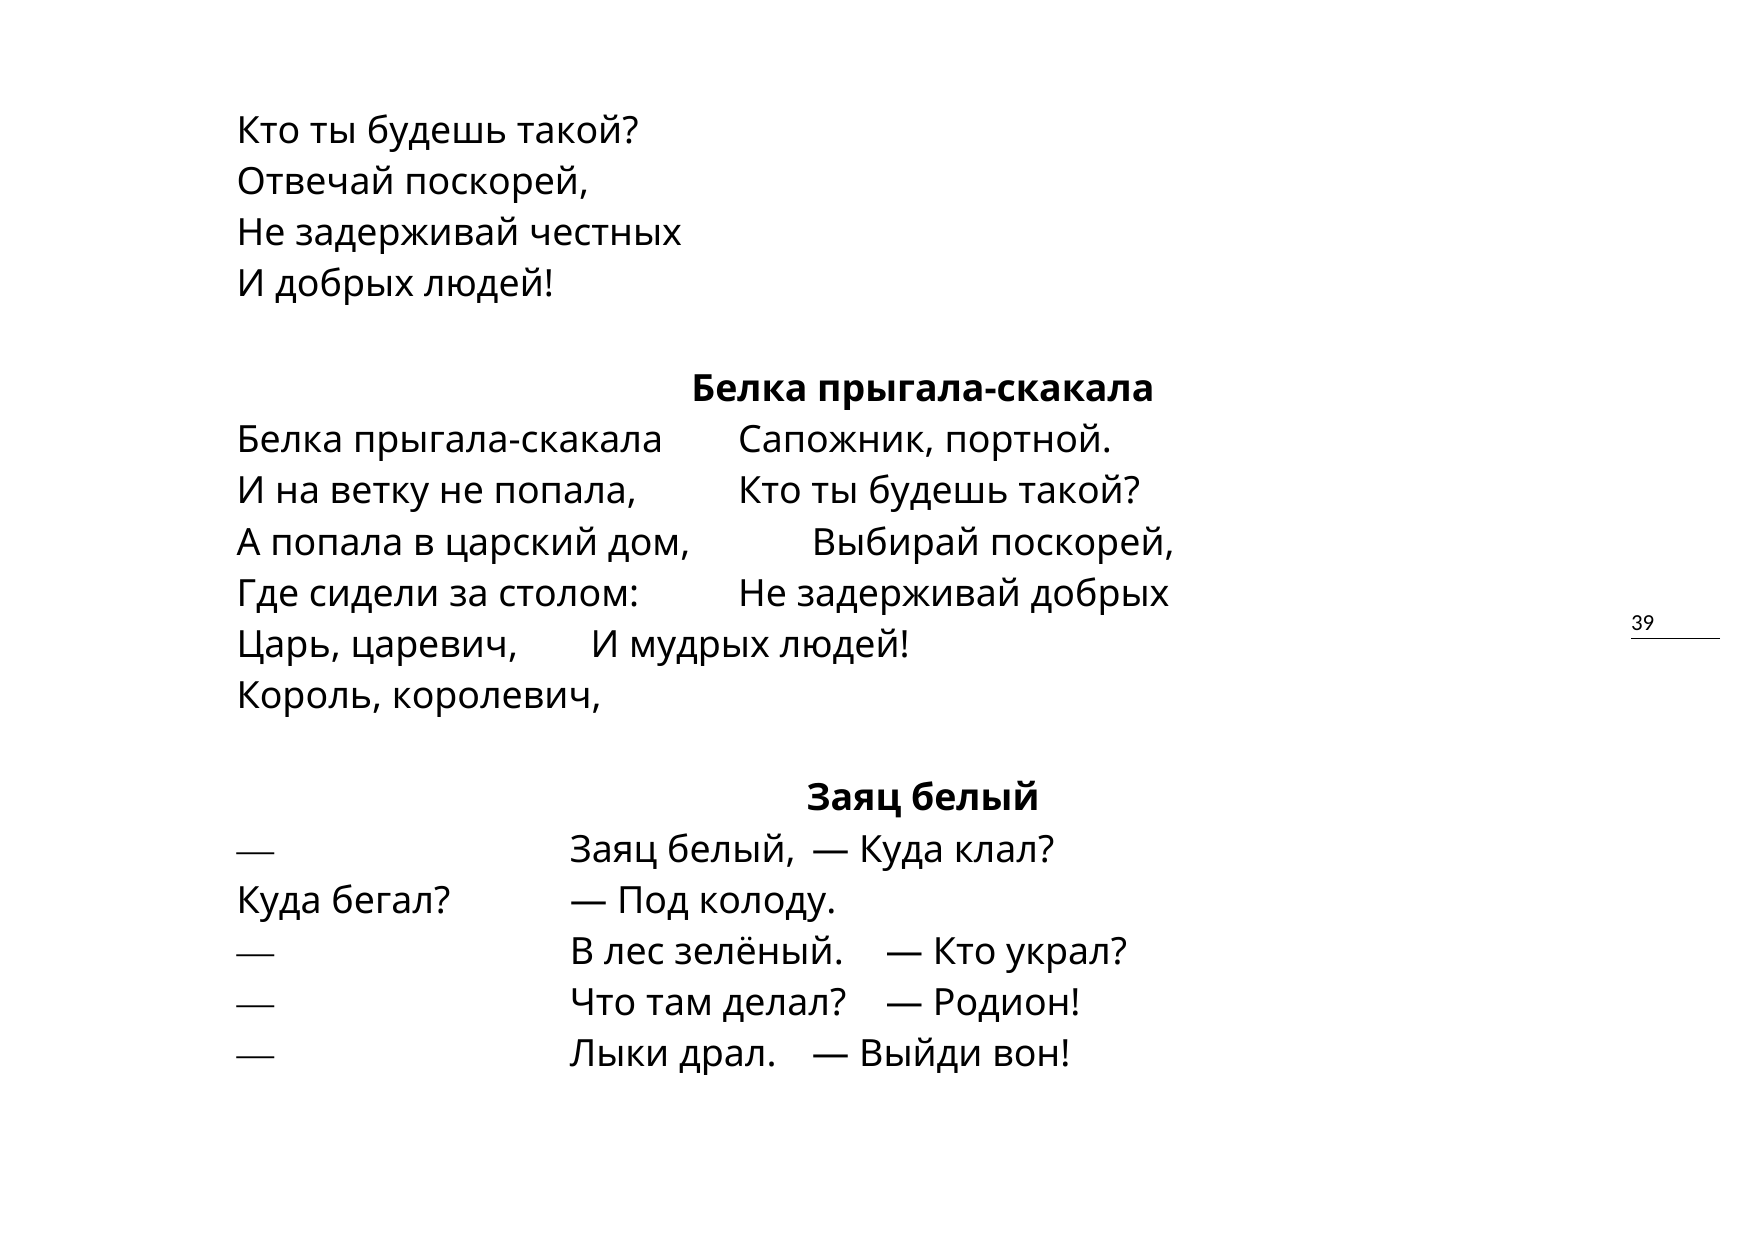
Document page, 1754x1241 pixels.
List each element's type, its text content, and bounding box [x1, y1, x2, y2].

text Отвечай поскорей, [222, 154, 1609, 206]
text Король, королевич, [222, 668, 1609, 719]
list Заяц белый, — Куда клал? [222, 822, 1609, 873]
text Царь, царевич, И мудрых людей! [222, 617, 1609, 668]
text Не задерживай честных [222, 206, 1609, 257]
list Лыки драл. — Выйди вон! [222, 1027, 1609, 1078]
text Где сидели за столом: Не задерживай добрых [222, 566, 1609, 617]
text Заяц белый [222, 770, 1609, 822]
text Кто ты будешь такой? [222, 103, 1609, 154]
text Белка прыгала-скакала Сапожник, портной. [222, 413, 1609, 464]
text А попала в царский дом, Выбирай поскорей, [222, 515, 1609, 566]
text Белка прыгала-скакала [222, 359, 1609, 413]
list В лес зелёный. — Кто украл? [222, 924, 1609, 976]
text И добрых людей! [222, 257, 1609, 308]
text Куда бегал? — Под колоду. [222, 873, 1609, 924]
text И на ветку не попала, Кто ты будешь такой? [222, 464, 1609, 515]
list Что там делал? — Родион! [222, 976, 1609, 1027]
